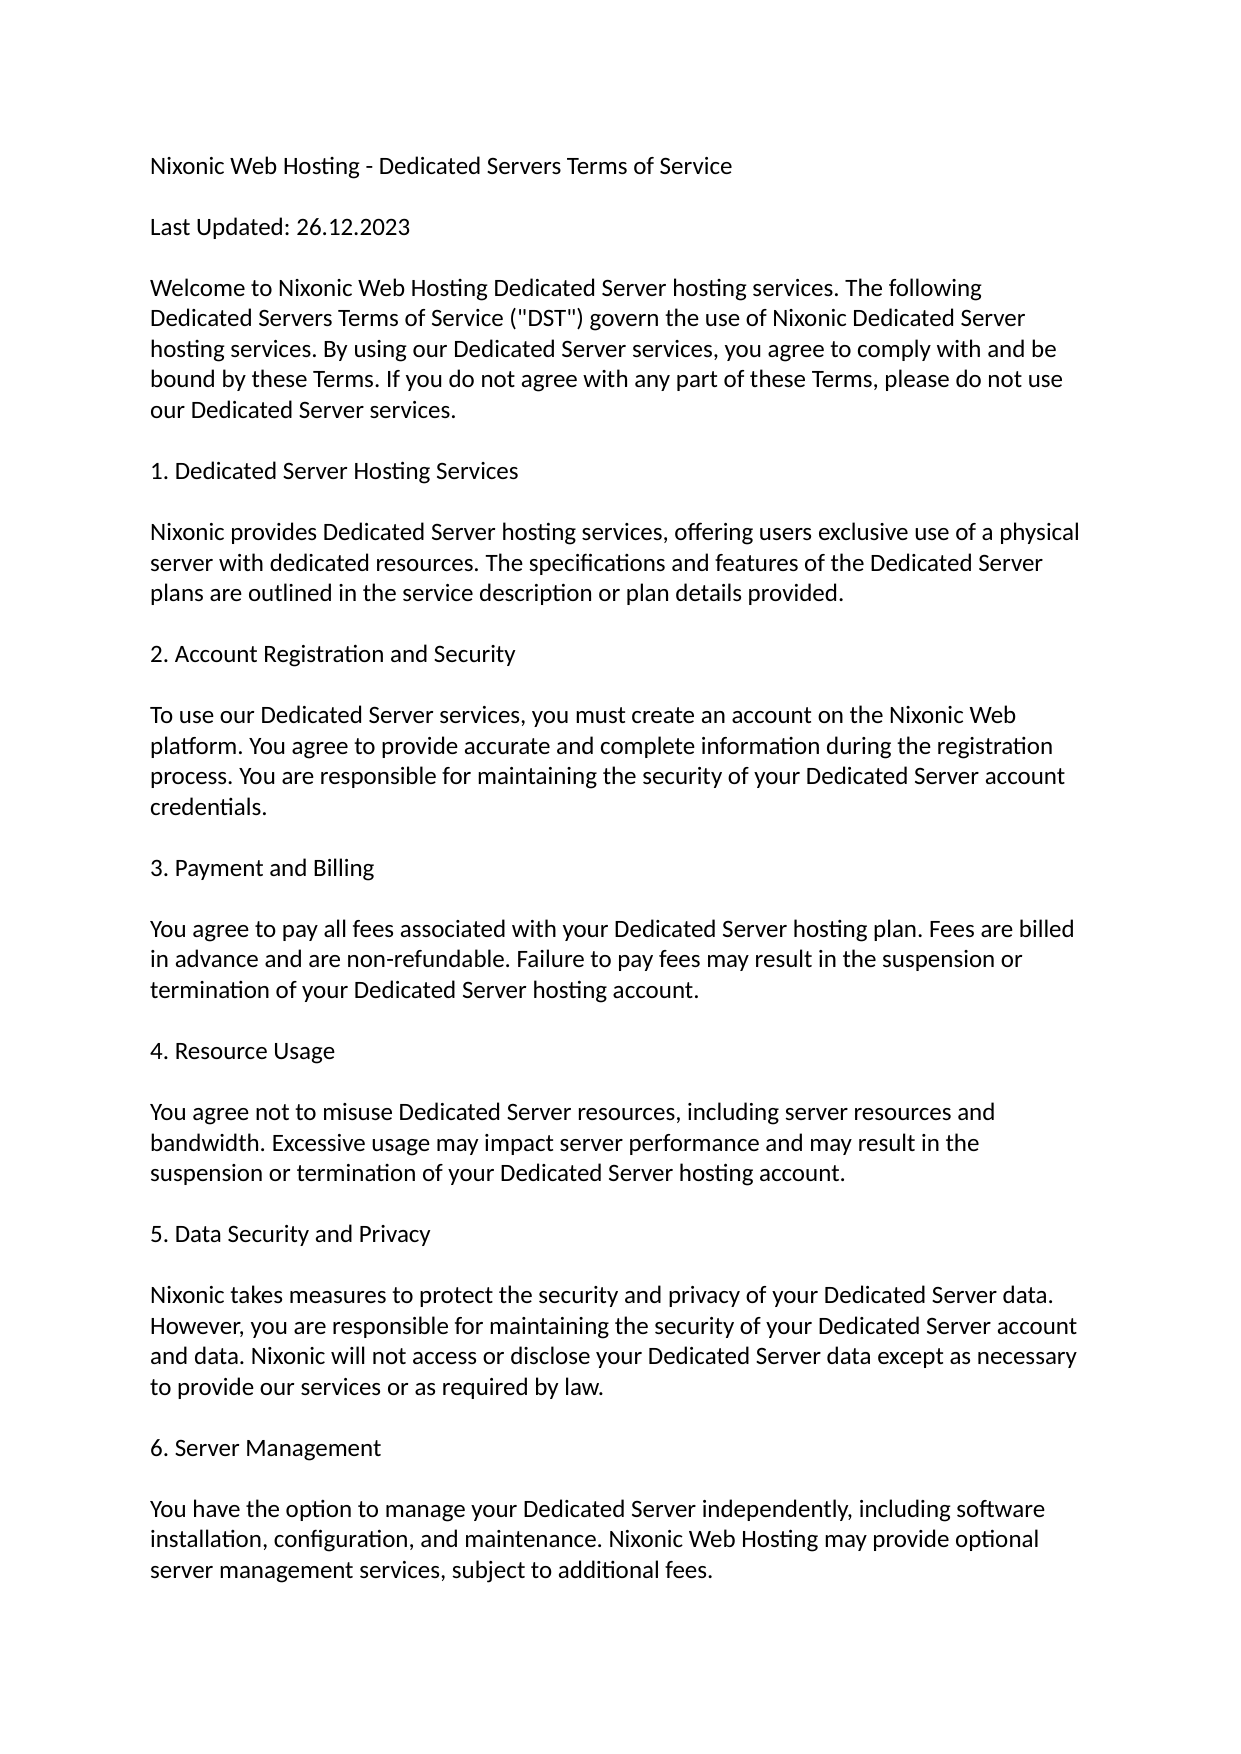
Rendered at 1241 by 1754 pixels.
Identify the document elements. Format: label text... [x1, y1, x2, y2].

text You agree not to misuse Dedicated Server resources, including server resources and bandwidth. Excessive usage may impact server performance and may result in the suspension or termination of your Dedicated Server hosting account. [150, 1096, 1090, 1188]
text 2. Account Registration and Security [150, 638, 1090, 669]
text Welcome to Nixonic Web Hosting Dedicated Server hosting services. The following Dedicated Servers Terms of Service ("DST") govern the use of Nixonic Dedicated Server hosting services. By using our Dedicated Server services, you agree to comply with and be bound by these Terms. If you do not agree with any part of these Terms, please do not use our Dedicated Server services. [150, 272, 1090, 425]
text 5. Data Security and Privacy [150, 1218, 1090, 1249]
text 4. Resource Usage [150, 1035, 1090, 1066]
text Nixonic Web Hosting - Dedicated Servers Terms of Service [150, 150, 1090, 181]
text You agree to pay all fees associated with your Dedicated Server hosting plan. Fees are billed in advance and are non-refundable. Failure to pay fees may result in the suspension or termination of your Dedicated Server hosting account. [150, 913, 1090, 1004]
text You have the option to manage your Dedicated Server independently, including software installation, configuration, and maintenance. Nixonic Web Hosting may provide optional server management services, subject to additional fees. [150, 1493, 1090, 1584]
text 3. Payment and Billing [150, 852, 1090, 882]
text 1. Dedicated Server Hosting Services [150, 455, 1090, 486]
text Nixonic provides Dedicated Server hosting services, offering users exclusive use of a physical server with dedicated resources. The specifications and features of the Dedicated Server plans are outlined in the service description or plan details provided. [150, 516, 1090, 608]
text Last Updated: 26.12.2023 [150, 211, 1090, 242]
text Nixonic takes measures to protect the security and privacy of your Dedicated Server data. However, you are responsible for maintaining the security of your Dedicated Server account and data. Nixonic will not access or disclose your Dedicated Server data except as necessary to provide our services or as required by law. [150, 1279, 1090, 1401]
text To use our Dedicated Server services, you must create an account on the Nixonic Web platform. You agree to provide accurate and complete information during the registration process. You are responsible for maintaining the security of your Dedicated Server account credentials. [150, 699, 1090, 821]
text 6. Server Management [150, 1432, 1090, 1462]
